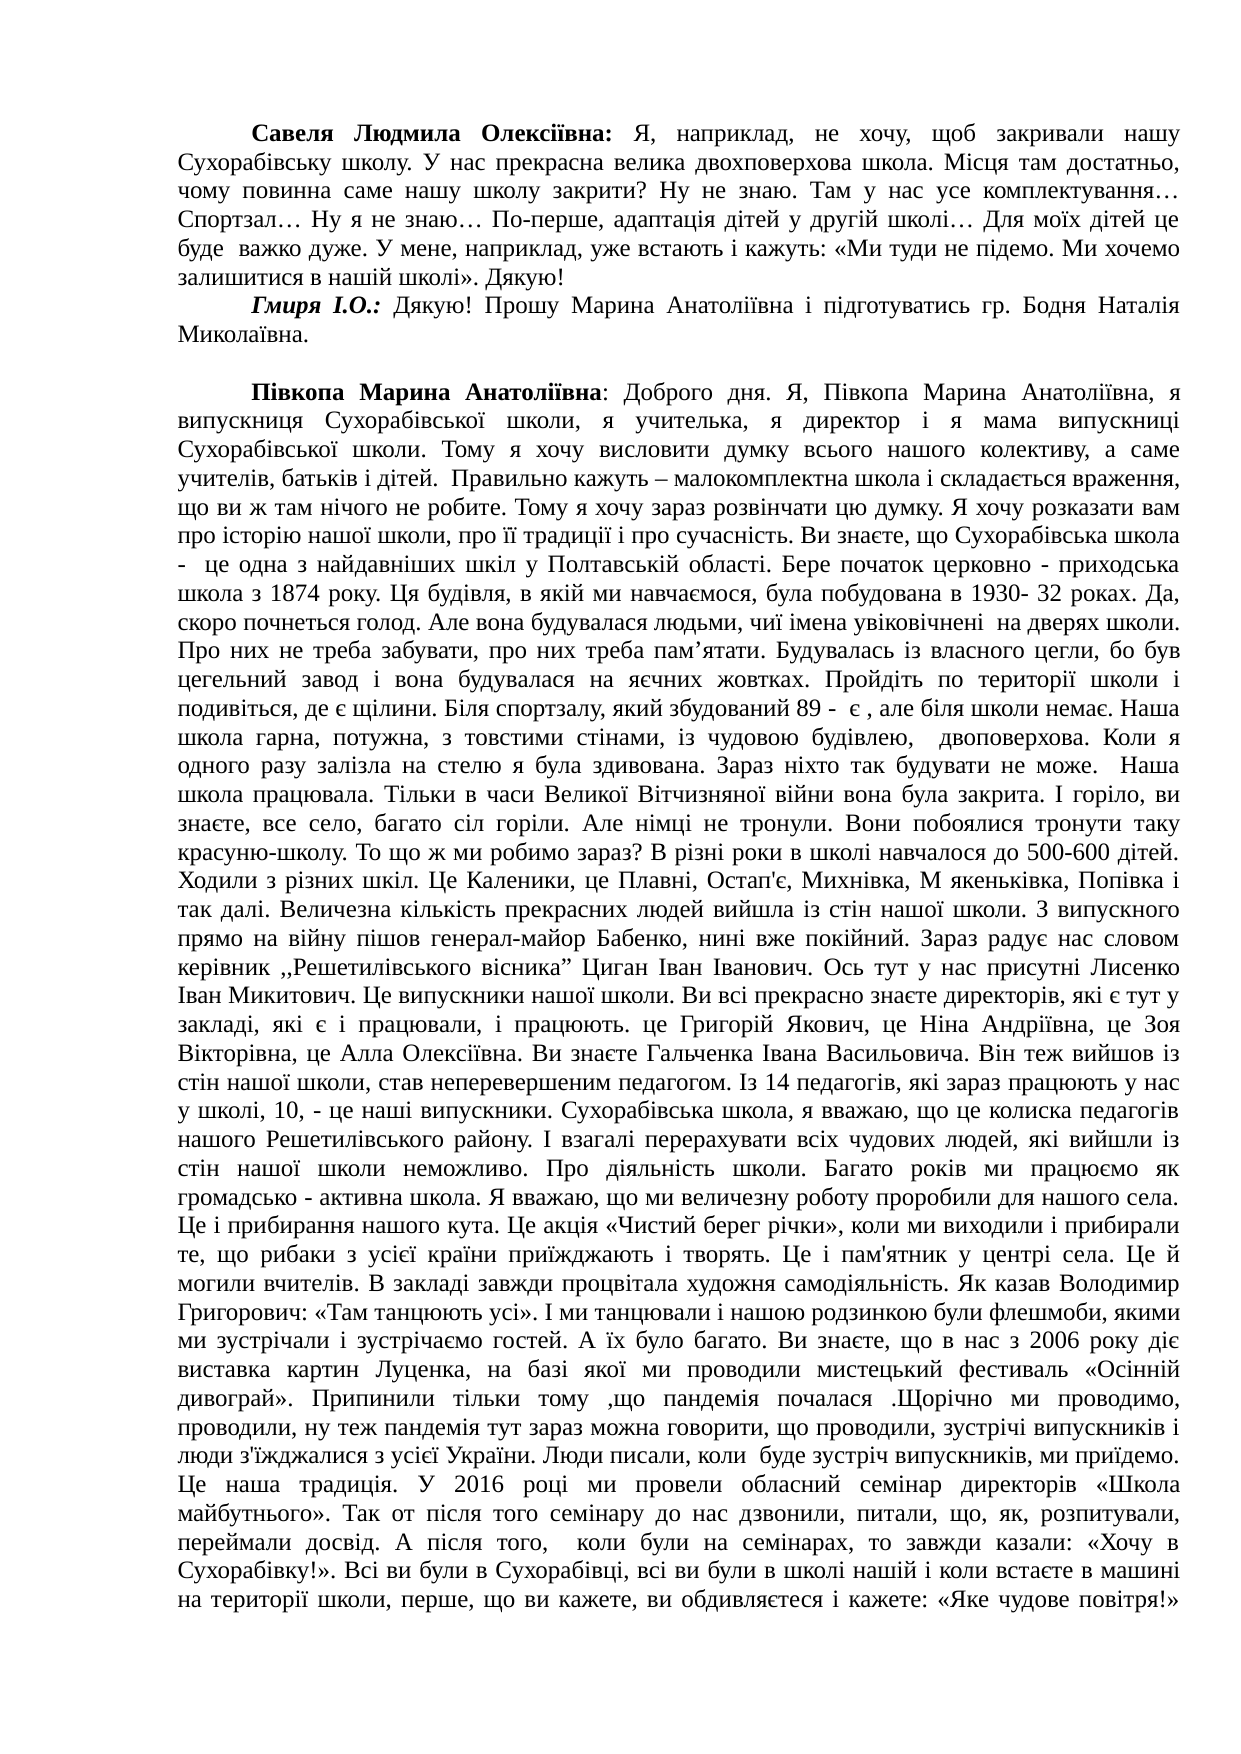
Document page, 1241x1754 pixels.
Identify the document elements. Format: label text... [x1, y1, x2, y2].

list Савеля Людмила Олексіївна: Я, наприклад, не хочу, щоб закривали нашу Сухорабівську школу. У нас прекрасна велика двохповерхова школа. Місця там достатньо, чому повинна саме нашу школу закрити? Ну не знаю. Там у нас усе комплектування…Спортзал… Ну я не знаю… По-перше, адаптація дітей у другій школі… Для моїх дітей це буде важко дуже. У мене, наприклад, уже встають і кажуть: «Ми туди не підемо. Ми хочемо залишитися в нашій школі». Дякую! [177, 118, 1181, 291]
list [177, 377, 1181, 1613]
text Гмиря І.О.: Дякую! Прошу Марина Анатоліївна і підготуватись гр. Бодня Наталія Миколаївна. [177, 291, 1181, 348]
